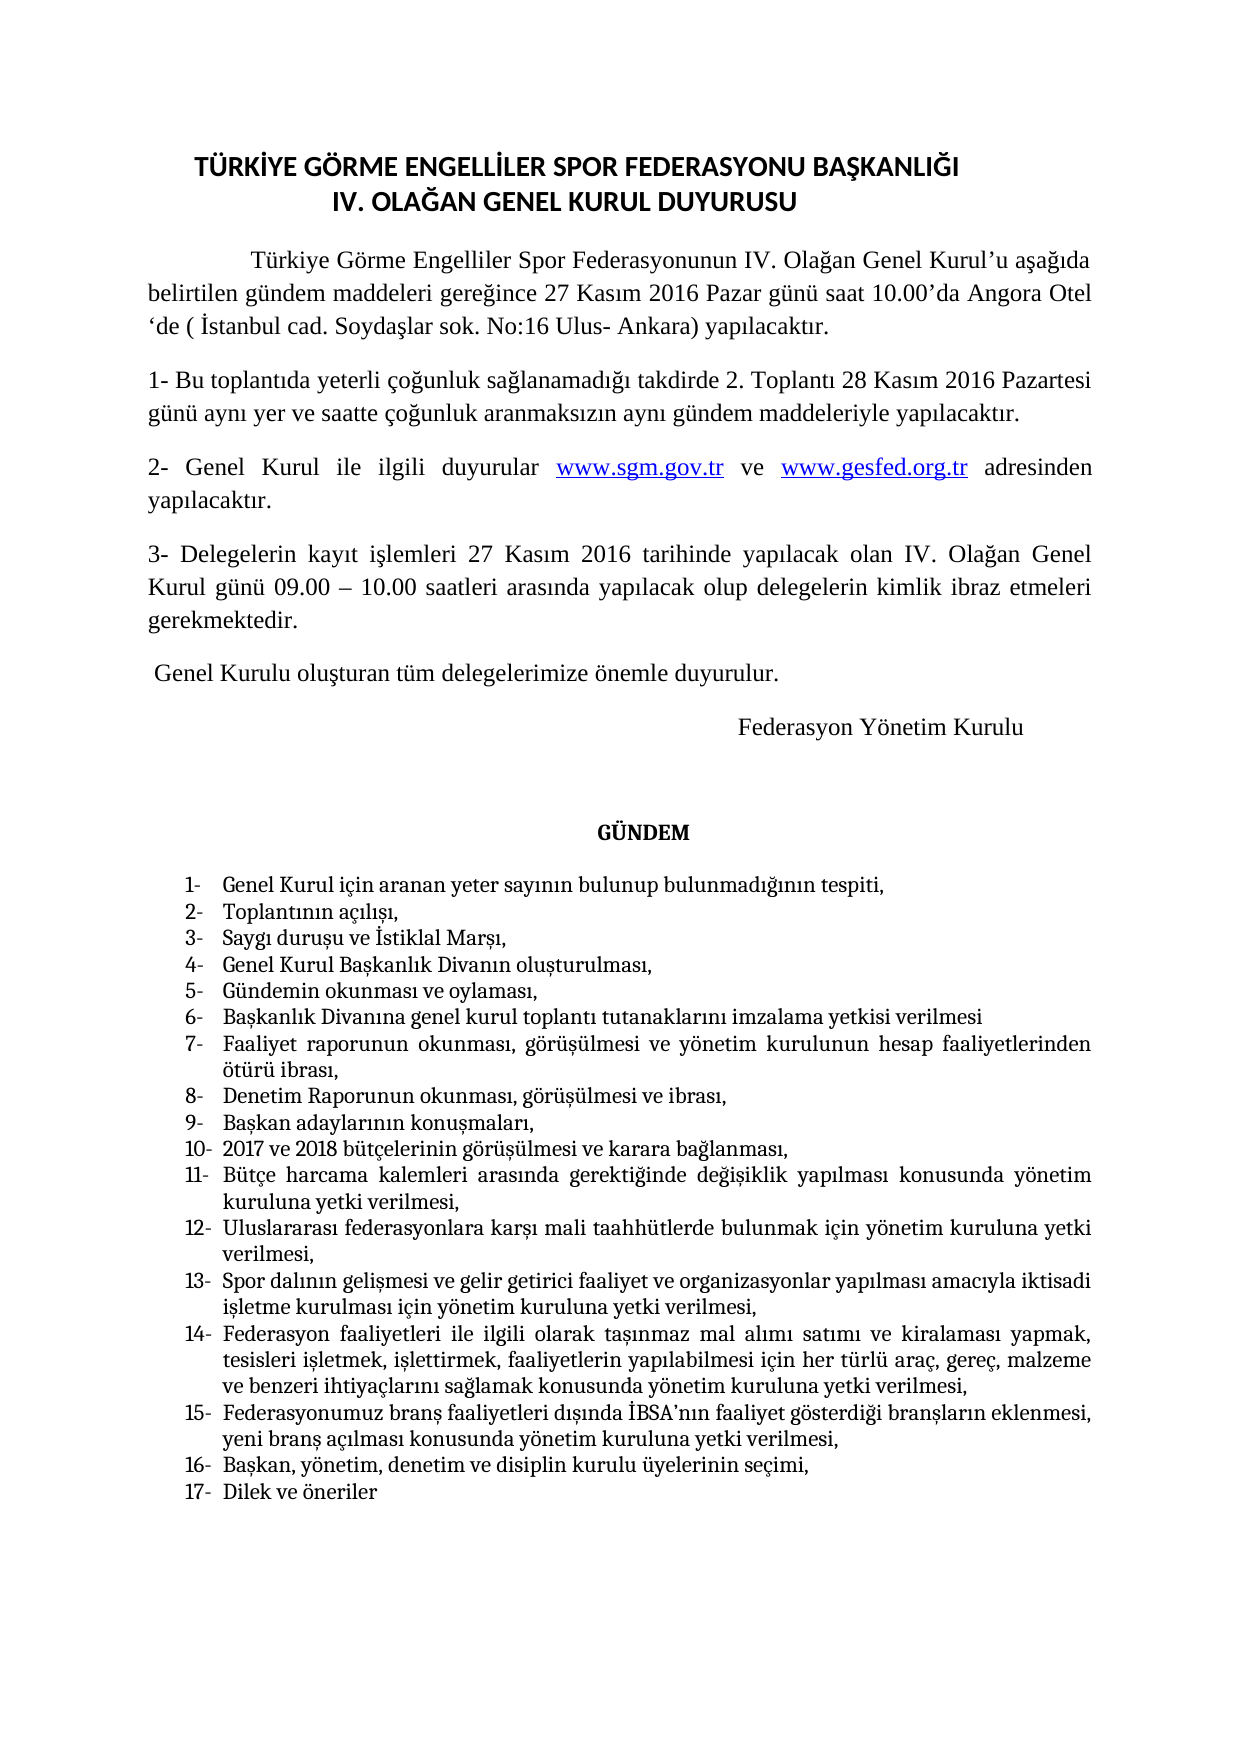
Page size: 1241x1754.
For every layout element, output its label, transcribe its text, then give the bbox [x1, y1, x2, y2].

text 2- Genel Kurul ile ilgili duyurular www.sgm.gov.tr ve www.gesfed.org.tr adresinden yapılacaktır. [148, 452, 1093, 513]
list Saygı duruşu ve İstiklal Marşı, [185, 925, 1093, 951]
list Gündemin okunması ve oylaması, [185, 978, 1093, 1004]
list Bütçe harcama kalemleri arasında gerektiğinde değişiklik yapılması konusunda yönetim kuruluna yetki verilmesi, [185, 1162, 1093, 1215]
list Başkan adaylarının konuşmaları, [185, 1109, 1093, 1136]
list Dilek ve öneriler [185, 1478, 1093, 1505]
list Toplantının açılışı, [185, 899, 1093, 925]
text Federasyon Yönetim Kurulu [148, 712, 1093, 741]
text GÜNDEM [148, 820, 1093, 846]
text TÜRKİYE GÖRME ENGELLİLER SPOR FEDERASYONU BAŞKANLIĞI [148, 148, 1093, 183]
text 3- Delegelerin kayıt işlemleri 27 Kasım 2016 tarihinde yapılacak olan IV. Olağan Genel Kurul günü 09.00 – 10.00 saatleri arasında yapılacak olup delegelerin kimlik ibraz etmeleri gerekmektedir. [148, 539, 1093, 633]
list Genel Kurul için aranan yeter sayının bulunup bulunmadığının tespiti, [185, 872, 1093, 899]
list Uluslararası federasyonlara karşı mali taahhütlerde bulunmak için yönetim kuruluna yetki verilmesi, [185, 1215, 1093, 1268]
list Denetim Raporunun okunması, görüşülmesi ve ibrası, [185, 1083, 1093, 1109]
text 1- Bu toplantıda yeterli çoğunluk sağlanamadığı takdirde 2. Toplantı 28 Kasım 2016 Pazartesi günü aynı yer ve saatte çoğunluk aranmaksızın aynı gündem maddeleriyle yapılacaktır. [148, 365, 1093, 427]
list Federasyonumuz branş faaliyetleri dışında İBSA’nın faaliyet gösterdiği branşların eklenmesi, yeni branş açılması konusunda yönetim kuruluna yetki verilmesi, [185, 1399, 1093, 1452]
list Federasyon faaliyetleri ile ilgili olarak taşınmaz mal alımı satımı ve kiralaması yapmak, tesisleri işletmek, işlettirmek, faaliyetlerin yapılabilmesi için her türlü araç, gereç, malzeme ve benzeri ihtiyaçlarını sağlamak konusunda yönetim kuruluna yetki verilmesi, [185, 1320, 1093, 1399]
list Faaliyet raporunun okunması, görüşülmesi ve yönetim kurulunun hesap faaliyetlerinden ötürü ibrası, [185, 1030, 1093, 1083]
list Başkanlık Divanına genel kurul toplantı tutanaklarını imzalama yetkisi verilmesi [185, 1004, 1093, 1030]
text Türkiye Görme Engelliler Spor Federasyonunun IV. Olağan Genel Kurul’u aşağıda belirtilen gündem maddeleri gereğince 27 Kasım 2016 Pazar günü saat 10.00’da Angora Otel ‘de ( İstanbul cad. Soydaşlar sok. No:16 Ulus- Ankara) yapılacaktır. [148, 245, 1093, 340]
text Genel Kurulu oluşturan tüm delegelerimize önemle duyurulur. [148, 658, 1093, 687]
text IV. OLAĞAN GENEL KURUL DUYURUSU [148, 183, 1093, 219]
list Genel Kurul Başkanlık Divanın oluşturulması, [185, 951, 1093, 978]
list Başkan, yönetim, denetim ve disiplin kurulu üyelerinin seçimi, [185, 1452, 1093, 1478]
list 2017 ve 2018 bütçelerinin görüşülmesi ve karara bağlanması, [185, 1136, 1093, 1162]
list Spor dalının gelişmesi ve gelir getirici faaliyet ve organizasyonlar yapılması amacıyla iktisadi işletme kurulması için yönetim kuruluna yetki verilmesi, [185, 1268, 1093, 1320]
